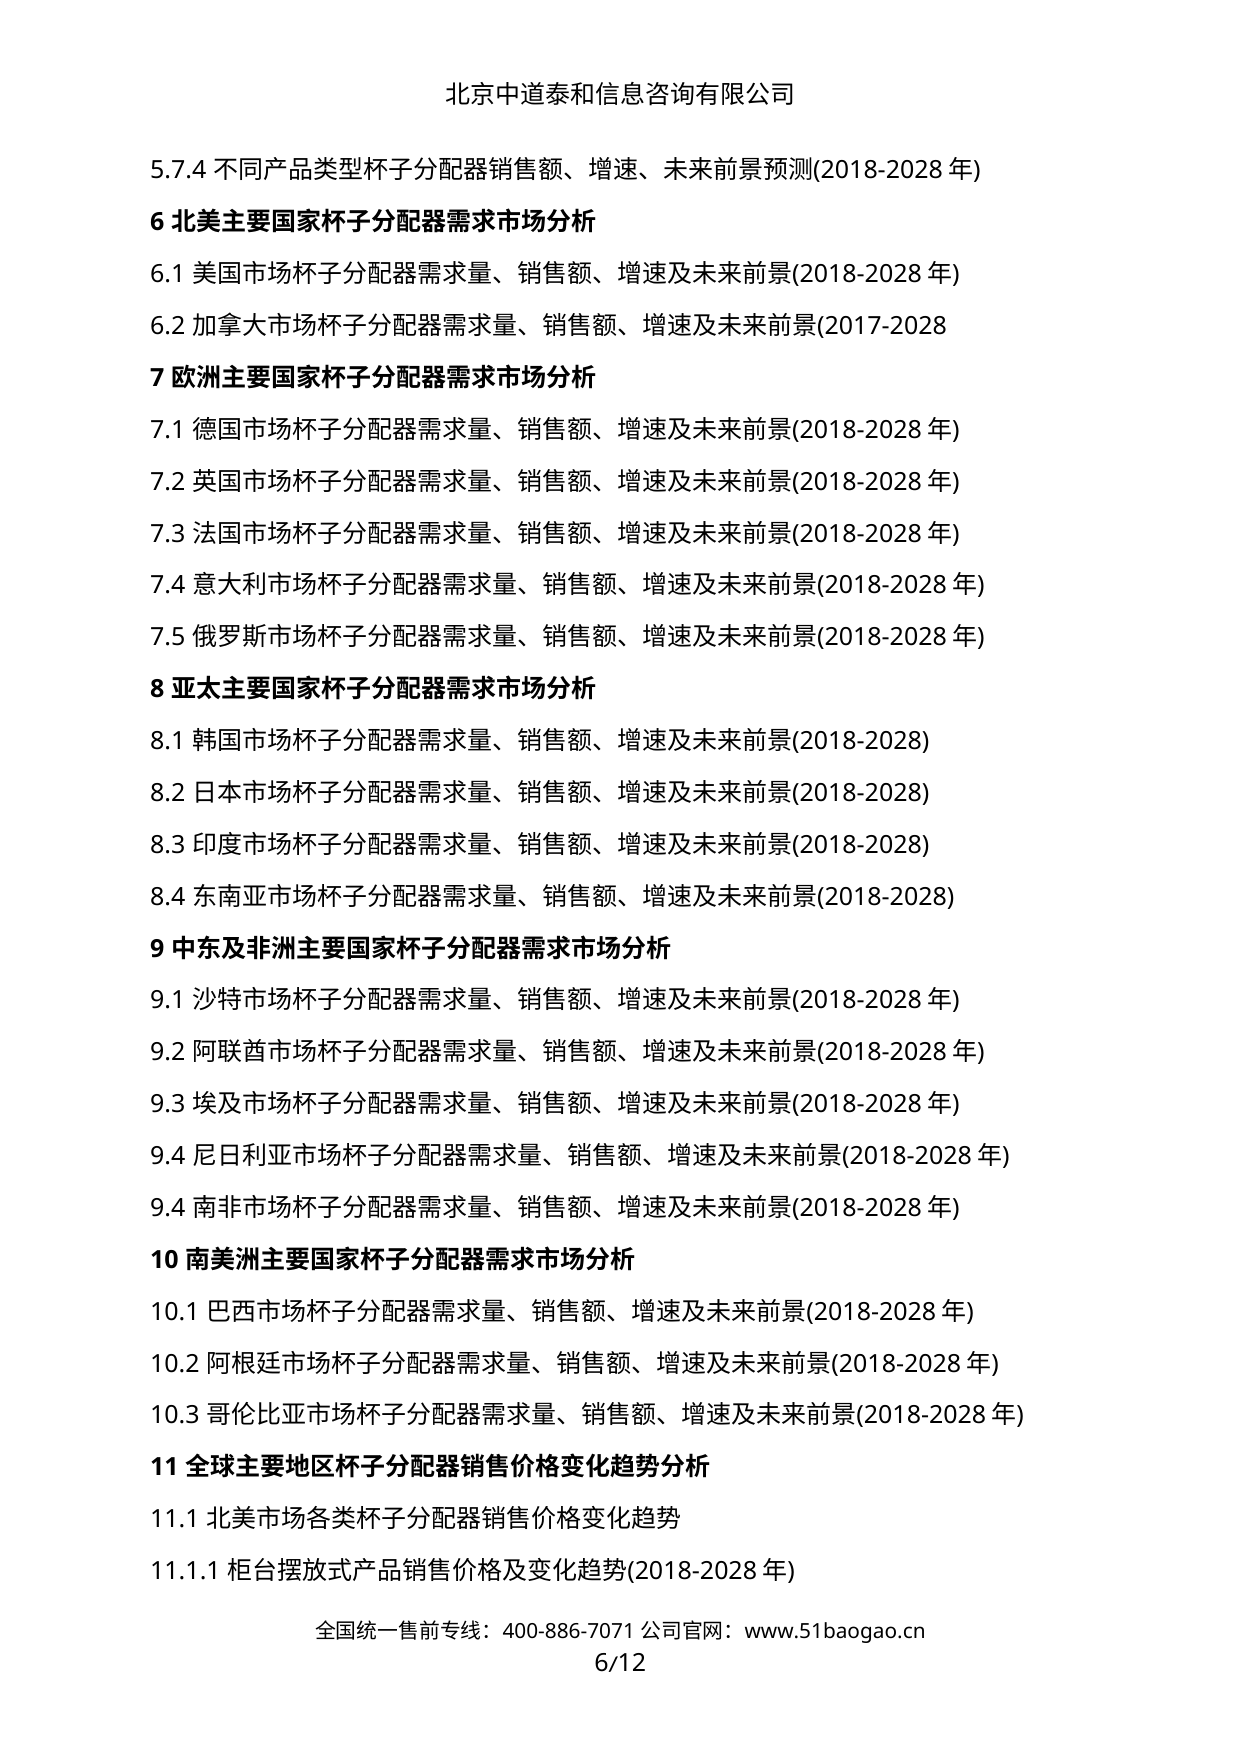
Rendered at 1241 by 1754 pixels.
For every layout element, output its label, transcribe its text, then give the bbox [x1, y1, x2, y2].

text 7 欧洲主要国家杯子分配器需求市场分析 [150, 357, 1090, 394]
text 9.2 阿联酋市场杯子分配器需求量、销售额、增速及未来前景(2018-2028年) [150, 1032, 1090, 1068]
text 11 全球主要地区杯子分配器销售价格变化趋势分析 [150, 1447, 1090, 1483]
text 9.1 沙特市场杯子分配器需求量、销售额、增速及未来前景(2018-2028年) [150, 980, 1090, 1016]
text 9.4 南非市场杯子分配器需求量、销售额、增速及未来前景(2018-2028年) [150, 1187, 1090, 1224]
text 10 南美洲主要国家杯子分配器需求市场分析 [150, 1239, 1090, 1276]
text 7.1 德国市场杯子分配器需求量、销售额、增速及未来前景(2018-2028年) [150, 409, 1090, 446]
text 8.4 东南亚市场杯子分配器需求量、销售额、增速及未来前景(2018-2028) [150, 876, 1090, 912]
text 9 中东及非洲主要国家杯子分配器需求市场分析 [150, 928, 1090, 964]
text 8.3 印度市场杯子分配器需求量、销售额、增速及未来前景(2018-2028) [150, 824, 1090, 861]
text 11.1 北美市场各类杯子分配器销售价格变化趋势 [150, 1499, 1090, 1535]
text 10.3 哥伦比亚市场杯子分配器需求量、销售额、增速及未来前景(2018-2028年) [150, 1395, 1090, 1431]
text 9.3 埃及市场杯子分配器需求量、销售额、增速及未来前景(2018-2028年) [150, 1084, 1090, 1120]
text 9.4 尼日利亚市场杯子分配器需求量、销售额、增速及未来前景(2018-2028年) [150, 1136, 1090, 1172]
text 11.1.1 柜台摆放式产品销售价格及变化趋势(2018-2028年) [150, 1551, 1090, 1587]
text 8.1 韩国市场杯子分配器需求量、销售额、增速及未来前景(2018-2028) [150, 721, 1090, 757]
text 5.7.4 不同产品类型杯子分配器销售额、增速、未来前景预测(2018-2028年) [150, 150, 1090, 186]
text 7.3 法国市场杯子分配器需求量、销售额、增速及未来前景(2018-2028年) [150, 513, 1090, 549]
text 7.4 意大利市场杯子分配器需求量、销售额、增速及未来前景(2018-2028年) [150, 565, 1090, 601]
text 6.1 美国市场杯子分配器需求量、销售额、增速及未来前景(2018-2028年) [150, 254, 1090, 290]
text 7.2 英国市场杯子分配器需求量、销售额、增速及未来前景(2018-2028年) [150, 461, 1090, 497]
text 10.1 巴西市场杯子分配器需求量、销售额、增速及未来前景(2018-2028年) [150, 1291, 1090, 1327]
text 6.2 加拿大市场杯子分配器需求量、销售额、增速及未来前景(2017-2028 [150, 306, 1090, 342]
text 10.2 阿根廷市场杯子分配器需求量、销售额、增速及未来前景(2018-2028年) [150, 1343, 1090, 1379]
text 8.2 日本市场杯子分配器需求量、销售额、增速及未来前景(2018-2028) [150, 772, 1090, 809]
text 8 亚太主要国家杯子分配器需求市场分析 [150, 669, 1090, 705]
text 7.5 俄罗斯市场杯子分配器需求量、销售额、增速及未来前景(2018-2028年) [150, 617, 1090, 653]
text 6 北美主要国家杯子分配器需求市场分析 [150, 202, 1090, 238]
